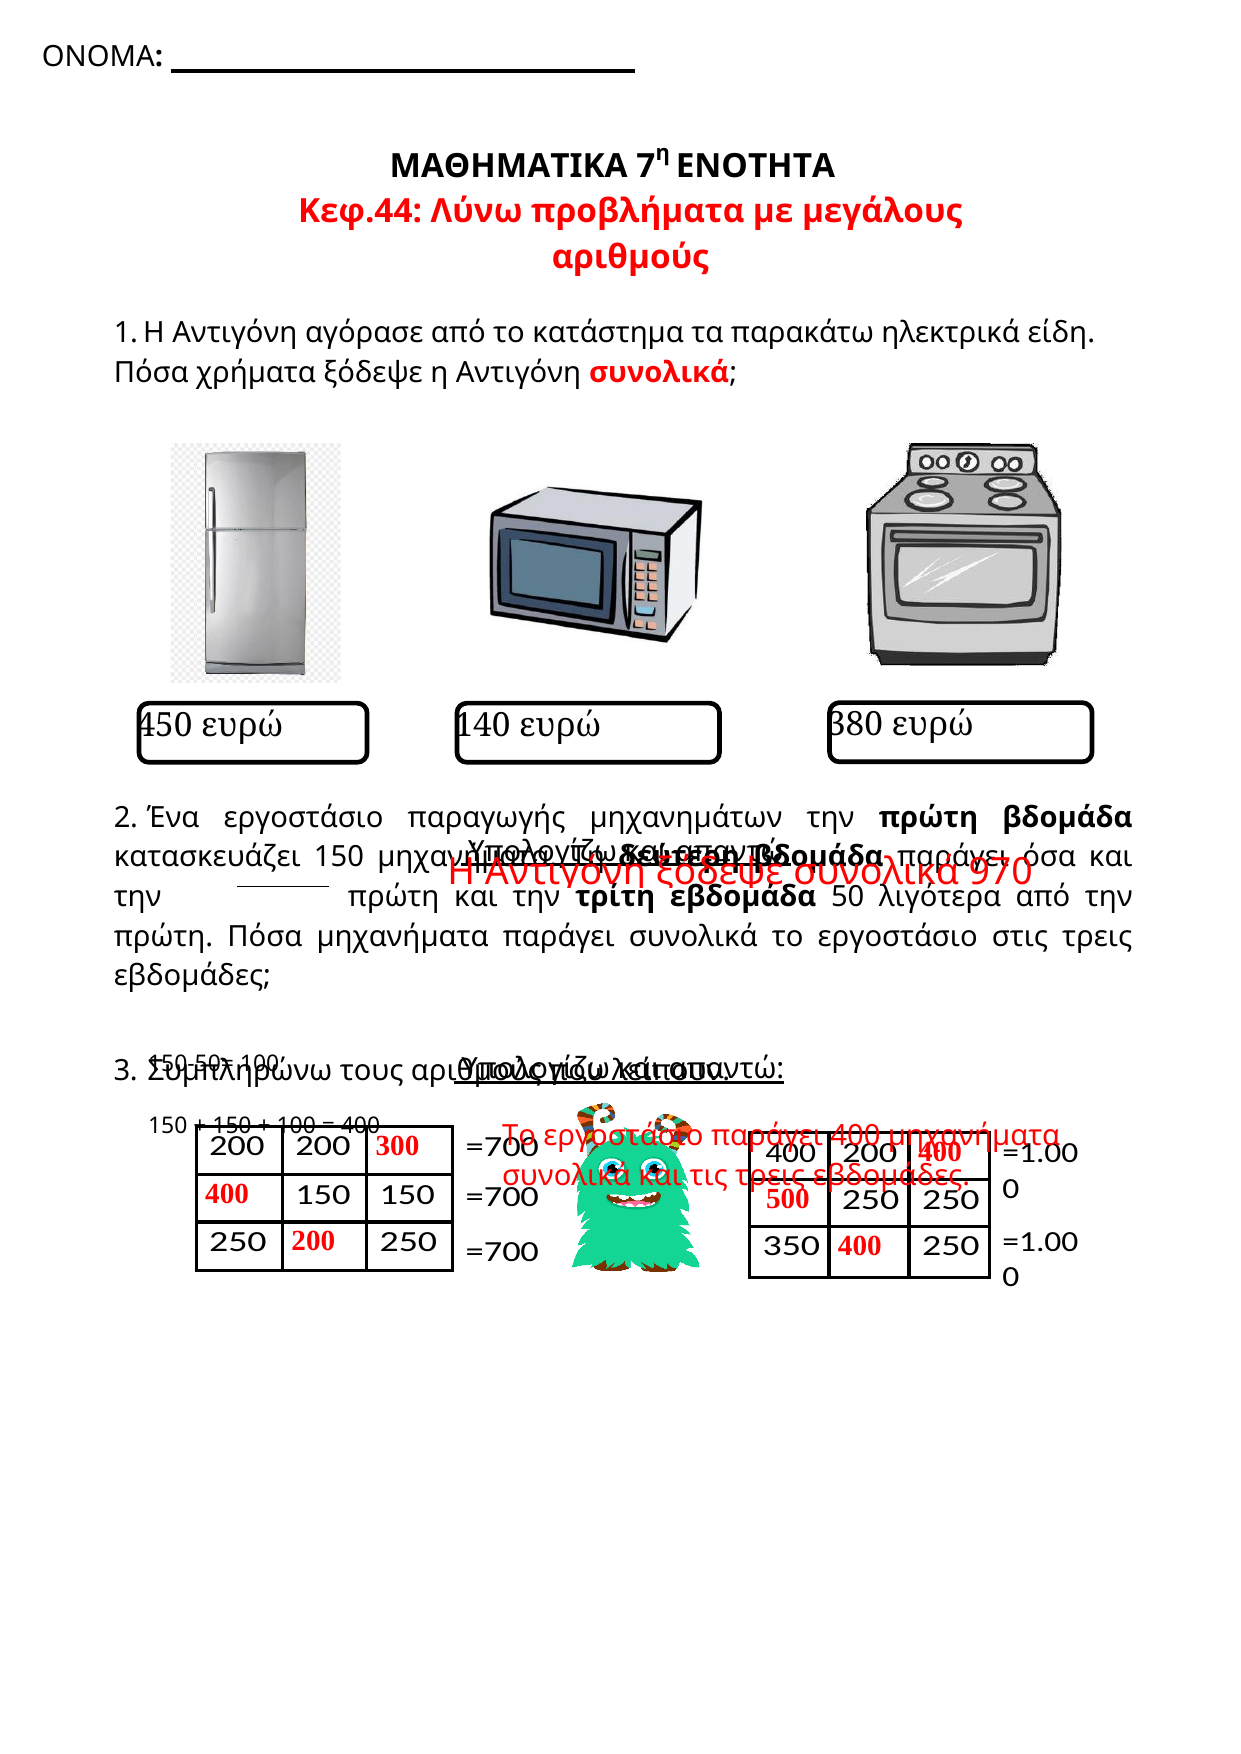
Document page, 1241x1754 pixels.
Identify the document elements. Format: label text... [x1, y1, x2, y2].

list Συμπληρώνω τους αριθμούς που λείπουν. [113, 1049, 1184, 1089]
picture [571, 1103, 700, 1272]
subtitle ΜΑΘΗΜΑΤΙΚΑ 7η ΕΝΟΤΗΤΑ [208, 137, 1016, 187]
picture [866, 443, 1062, 666]
list Ένα εργοστάσιο παραγωγής μηχανημάτων την πρώτη βδομάδα κατασκευάζει 150 μηχανήματα. Τη δεύτερη βδομάδα παράγει όσα και την πρώτη και την τρίτη εβδομάδα 50 λιγότερα από την πρώτη. Πόσα μηχανήματα παράγει συνολικά το εργοστάσιο στις τρεις εβδομάδες; [113, 762, 1133, 994]
picture [696, 1172, 700, 1183]
text Κεφ.44: Λύνω προβλήματα με μεγάλους αριθμούς [244, 187, 1016, 278]
picture [488, 481, 704, 647]
text ONOMA: [42, 35, 1184, 75]
list Η Αντιγόνη αγόρασε από το κατάστημα τα παρακάτω ηλεκτρικά είδη. Πόσα χρήματα ξόδεψε η Αντιγόνη συνολικά; [113, 311, 1111, 391]
picture [689, 1131, 698, 1143]
picture [170, 443, 341, 683]
